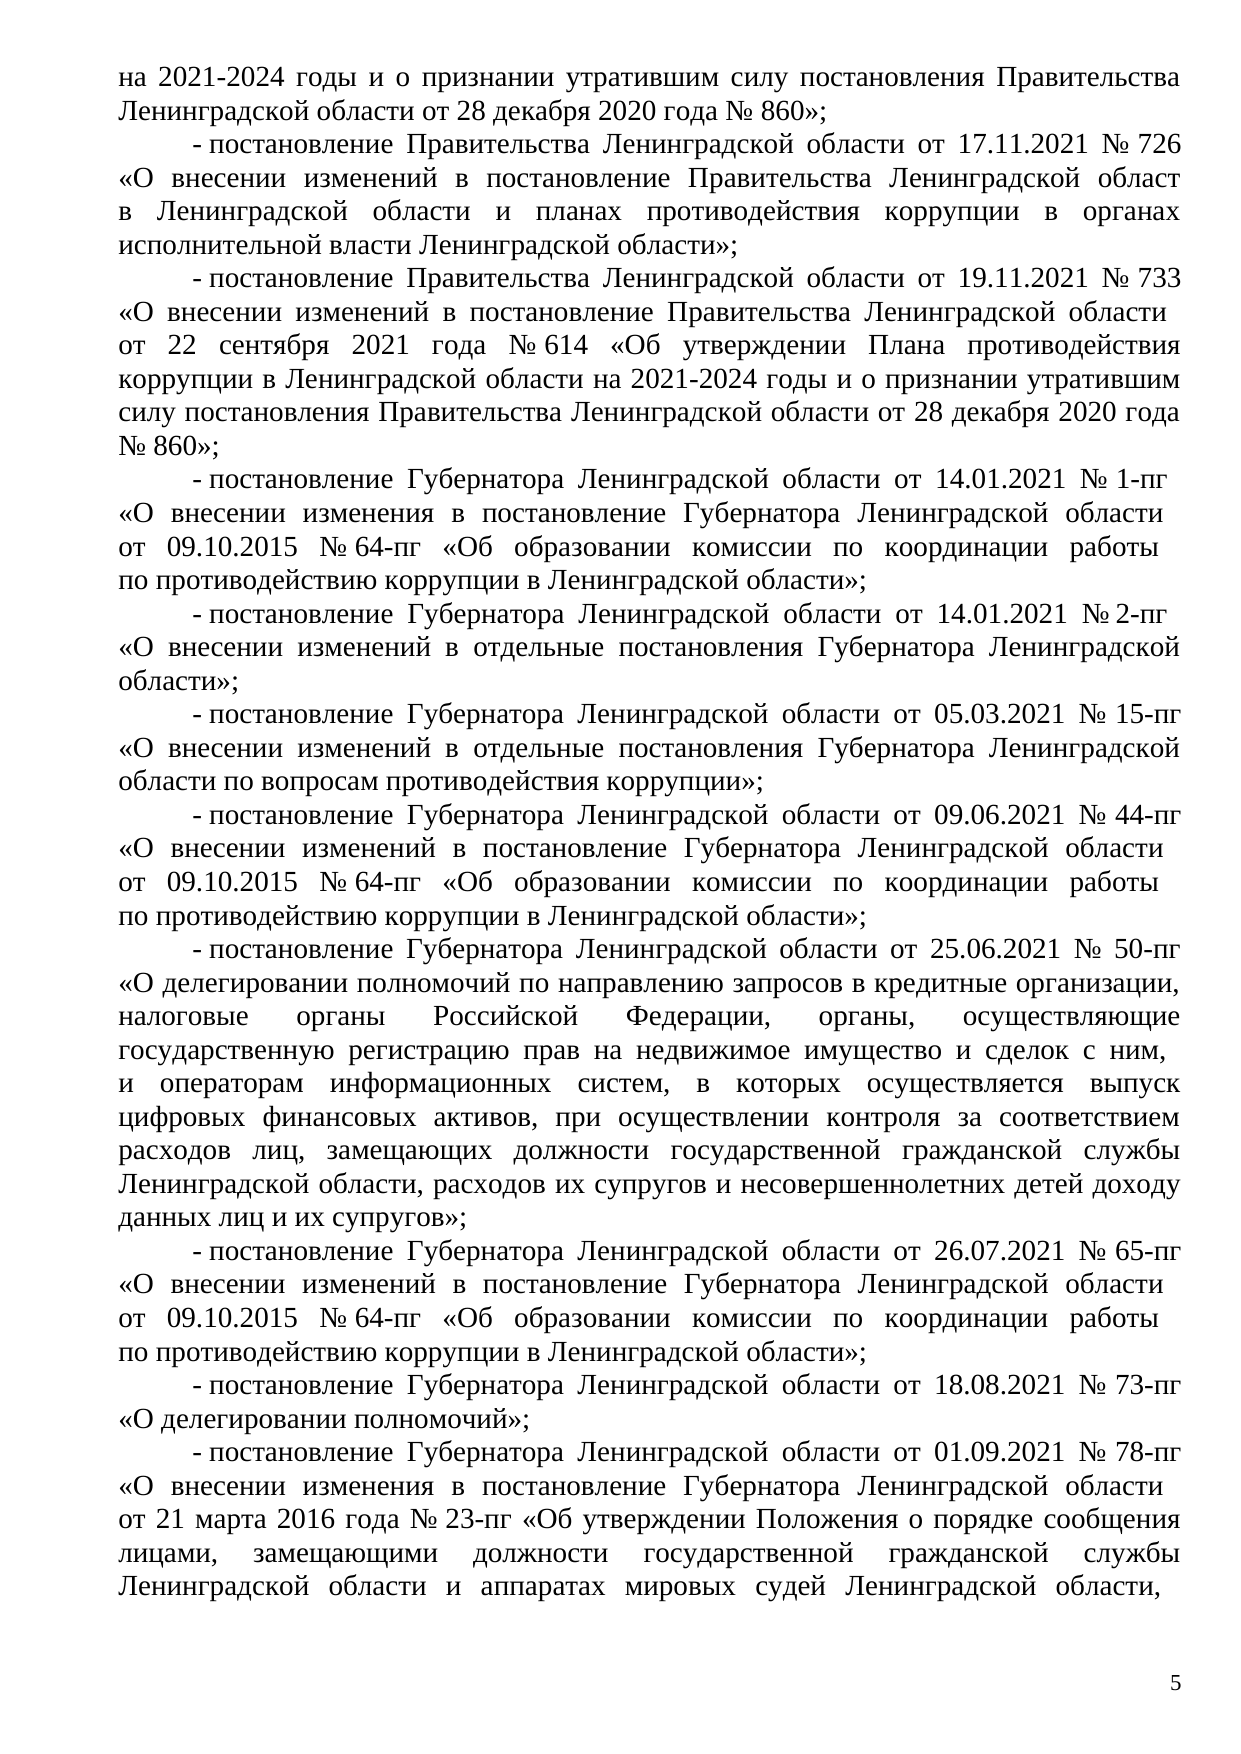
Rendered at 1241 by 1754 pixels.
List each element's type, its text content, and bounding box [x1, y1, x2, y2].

text - постановление Правительства Ленинградской области от 19.11.2021 № 733 «О внесении изменений в постановление Правительства Ленинградской области от 22 сентября 2021 года № 614 «Об утверждении Плана противодействия коррупции в Ленинградской области на 2021-2024 годы и о признании утратившим силу постановления Правительства Ленинградской области от 28 декабря 2020 года № 860»; [118, 260, 1181, 462]
text - постановление Губернатора Ленинградской области от 14.01.2021 № 2-пг «О внесении изменений в отдельные постановления Губернатора Ленинградской области»; [118, 596, 1181, 696]
text - постановление Правительства Ленинградской области от 17.11.2021 № 726 «О внесении изменений в постановление Правительства Ленинградской област в Ленинградской области и планах противодействия коррупции в органах исполнительной власти Ленинградской области»; [118, 126, 1181, 260]
text - постановление Губернатора Ленинградской области от 09.06.2021 № 44-пг «О внесении изменений в постановление Губернатора Ленинградской области от 09.10.2015 № 64-пг «Об образовании комиссии по координации работы по противодействию коррупции в Ленинградской области»; [118, 797, 1181, 931]
text - постановление Губернатора Ленинградской области от 14.01.2021 № 1-пг «О внесении изменения в постановление Губернатора Ленинградской области от 09.10.2015 № 64-пг «Об образовании комиссии по координации работы по противодействию коррупции в Ленинградской области»; [118, 462, 1181, 596]
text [118, 1434, 1181, 1602]
text - постановление Губернатора Ленинградской области от 26.07.2021 № 65-пг «О внесении изменений в постановление Губернатора Ленинградской области от 09.10.2015 № 64-пг «Об образовании комиссии по координации работы по противодействию коррупции в Ленинградской области»; [118, 1233, 1181, 1367]
text - постановление Губернатора Ленинградской области от 05.03.2021 № 15-пг «О внесении изменений в отдельные постановления Губернатора Ленинградской области по вопросам противодействия коррупции»; [118, 696, 1181, 797]
text - постановление Губернатора Ленинградской области от 25.06.2021 № 50-пг «О делегировании полномочий по направлению запросов в кредитные организации, налоговые органы Российской Федерации, органы, осуществляющие государственную регистрацию прав на недвижимое имущество и сделок с ним, и операторам информационных систем, в которых осуществляется выпуск цифровых финансовых активов, при осуществлении контроля за соответствием расходов лиц, замещающих должности государственной гражданской службы Ленинградской области, расходов их супругов и несовершеннолетних детей доходу данных лиц и их супругов»; [118, 931, 1181, 1233]
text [118, 59, 1181, 126]
text - постановление Губернатора Ленинградской области от 18.08.2021 № 73-пг «О делегировании полномочий»; [118, 1367, 1181, 1434]
